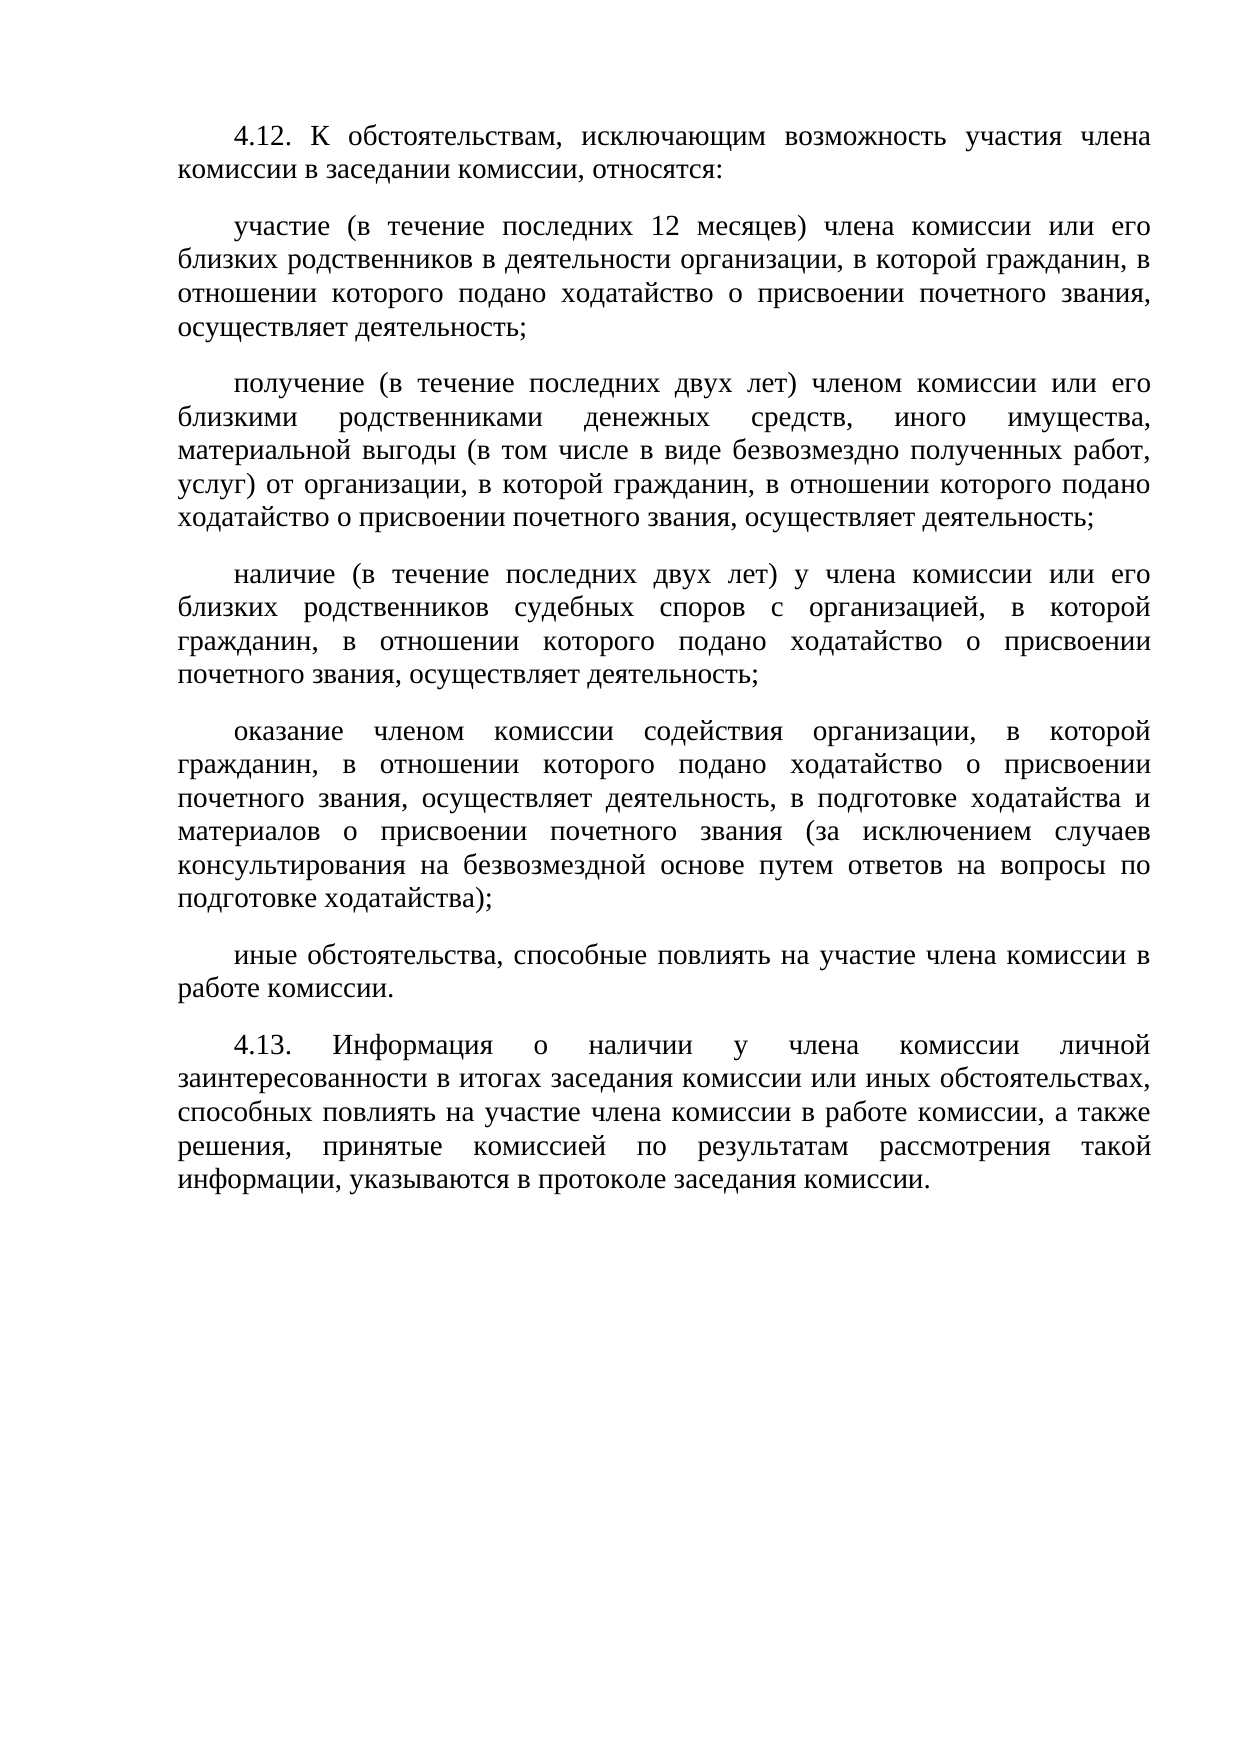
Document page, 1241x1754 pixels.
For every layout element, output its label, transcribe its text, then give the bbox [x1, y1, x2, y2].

text 4.13. Информация о наличии у члена комиссии личной заинтересованности в итогах заседания комиссии или иных обстоятельствах, способных повлиять на участие члена комиссии в работе комиссии, а также решения, принятые комиссией по результатам рассмотрения такой информации, указываются в протоколе заседания комиссии. [177, 1027, 1152, 1195]
text получение (в течение последних двух лет) членом комиссии или его близкими родственниками денежных средств, иного имущества, материальной выгоды (в том числе в виде безвозмездно полученных работ, услуг) от организации, в которой гражданин, в отношении которого подано ходатайство о присвоении почетного звания, осуществляет деятельность; [177, 365, 1152, 533]
text оказание членом комиссии содействия организации, в которой гражданин, в отношении которого подано ходатайство о присвоении почетного звания, осуществляет деятельность, в подготовке ходатайства и материалов о присвоении почетного звания (за исключением случаев консультирования на безвозмездной основе путем ответов на вопросы по подготовке ходатайства); [177, 713, 1152, 914]
text 4.12. К обстоятельствам, исключающим возможность участия члена комиссии в заседании комиссии, относятся: [177, 118, 1152, 185]
text наличие (в течение последних двух лет) у члена комиссии или его близких родственников судебных споров с организацией, в которой гражданин, в отношении которого подано ходатайство о присвоении почетного звания, осуществляет деятельность; [177, 556, 1152, 690]
text участие (в течение последних 12 месяцев) члена комиссии или его близких родственников в деятельности организации, в которой гражданин, в отношении которого подано ходатайство о присвоении почетного звания, осуществляет деятельность; [177, 208, 1152, 342]
text иные обстоятельства, способные повлиять на участие члена комиссии в работе комиссии. [177, 937, 1152, 1004]
